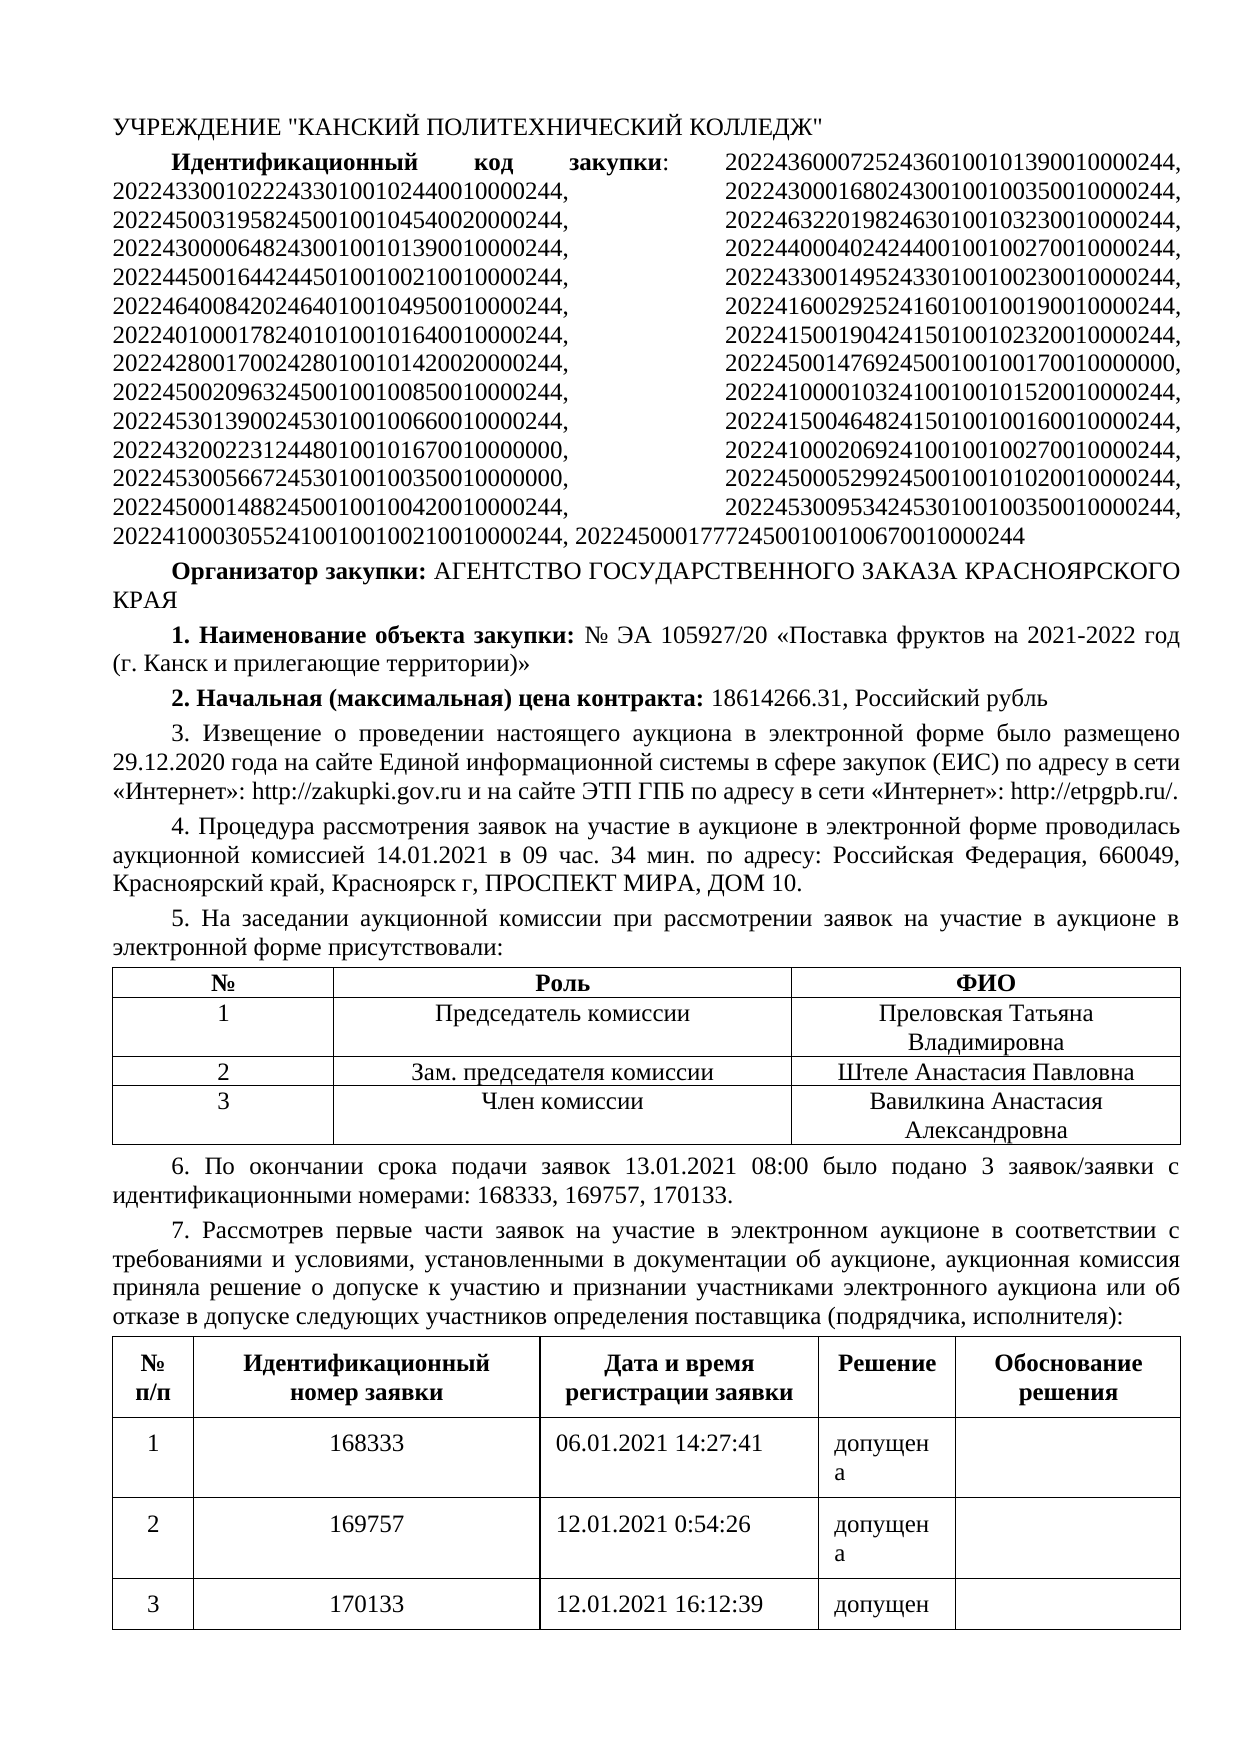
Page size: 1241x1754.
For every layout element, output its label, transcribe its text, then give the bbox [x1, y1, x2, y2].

table_cell 12.01.2021 16:12:39 [541, 1579, 818, 1629]
table_cell допущена [819, 1498, 955, 1577]
text 7. Рассмотрев первые части заявок на участие в электронном аукционе в соответствии с требованиями и условиями, установленными в документации об аукционе, аукционная комиссия приняла решение о допуске к участию и признании участниками электронного аукциона или об отказе в допуске следующих участников определения поставщика (подрядчика, исполнителя): [112, 1215, 1181, 1330]
table_header Обоснование решения [956, 1337, 1180, 1417]
text 3. Извещение о проведении настоящего аукциона в электронной форме было размещено 29.12.2020 года на сайте Единой информационной системы в сфере закупок (ЕИС) по адресу в сети «Интернет»: http://zakupki.gov.ru и на сайте ЭТП ГПБ по адресу в сети «Интернет»: http://etpgpb.ru/. [112, 718, 1181, 805]
text 2. Начальная (максимальная) цена контракта: 18614266.31, Российский рубль [112, 683, 1181, 712]
table_header Идентификационный номер заявки [194, 1337, 539, 1417]
table_cell 168333 [194, 1418, 539, 1497]
table_cell 1 [113, 1418, 193, 1497]
table_cell [956, 1498, 1180, 1577]
table_header Решение [819, 1337, 955, 1417]
table_cell [956, 1418, 1180, 1497]
table_cell допущена [819, 1579, 955, 1629]
table_cell 2 [113, 1057, 333, 1085]
table_cell Член комиссии [334, 1086, 791, 1144]
table_cell 06.01.2021 14:27:41 [541, 1418, 818, 1497]
table_cell 3 [113, 1086, 333, 1144]
table_header № [113, 968, 333, 997]
table_cell Вавилкина Анастасия Александровна [792, 1086, 1180, 1144]
table_cell 1 [113, 998, 333, 1056]
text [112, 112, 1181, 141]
table_cell 169757 [194, 1498, 539, 1577]
table_cell Штеле Анастасия Павловна [792, 1057, 1180, 1085]
table_cell допущена [819, 1418, 955, 1497]
table_header № п/п [113, 1337, 193, 1417]
table_header Роль [334, 968, 791, 997]
table_cell [956, 1579, 1180, 1629]
table_header Дата и время регистрации заявки [541, 1337, 818, 1417]
table_cell Преловская Татьяна Владимировна [792, 998, 1180, 1056]
table_cell 170133 [194, 1579, 539, 1629]
text Организатор закупки: АГЕНТСТВО ГОСУДАРСТВЕННОГО ЗАКАЗА КРАСНОЯРСКОГО КРАЯ [112, 556, 1181, 613]
table_cell 12.01.2021 0:54:26 [541, 1498, 818, 1577]
text Идентификационный код закупки: 202243600072524360100101390010000244, 202243300102224330100102440010000244, 202243000168024300100100350010000244, 202245003195824500100104540020000244, 202246322019824630100103230010000244, 202243000064824300100101390010000244, 202244000402424400100100270010000244, 202244500164424450100100210010000244, 202243300149524330100100230010000244, 202246400842024640100104950010000244, 202241600292524160100100190010000244, 202240100017824010100101640010000244, 202241500190424150100102320010000244, 202242800170024280100101420020000244, 202245001476924500100100170010000000, 202245002096324500100100850010000244, 202241000010324100100101520010000244, 202245301390024530100100660010000244, 202241500464824150100100160010000244, 202243200223124480100101670010000000, 202241000206924100100100270010000244, 202245300566724530100100350010000000, 202245000529924500100101020010000244, 202245000148824500100100420010000244, 202245300953424530100100350010000244, 202241000305524100100100210010000244, 202245000177724500100100670010000244 [112, 147, 1181, 550]
text 5. На заседании аукционной комиссии при рассмотрении заявок на участие в аукционе в электронной форме присутствовали: [112, 903, 1181, 961]
text 4. Процедура рассмотрения заявок на участие в аукционе в электронной форме проводилась аукционной комиссией 14.01.2021 в 09 час. 34 мин. по адресу: Российская Федерация, 660049, Красноярский край, Красноярск г, ПРОСПЕКТ МИРА, ДОМ 10. [112, 811, 1181, 897]
table_header ФИО [792, 968, 1180, 997]
table_cell Председатель комиссии [334, 998, 791, 1056]
table_cell 3 [113, 1579, 193, 1629]
table_cell 2 [113, 1498, 193, 1577]
text 1. Наименование объекта закупки: № ЭА 105927/20 «Поставка фруктов на 2021-2022 год (г. Канск и прилегающие территории)» [112, 620, 1181, 677]
text 6. По окончании срока подачи заявок 13.01.2021 08:00 было подано 3 заявок/заявки с идентификационными номерами: 168333, 169757, 170133. [112, 1151, 1181, 1209]
table_cell Зам. председателя комиссии [334, 1057, 791, 1085]
